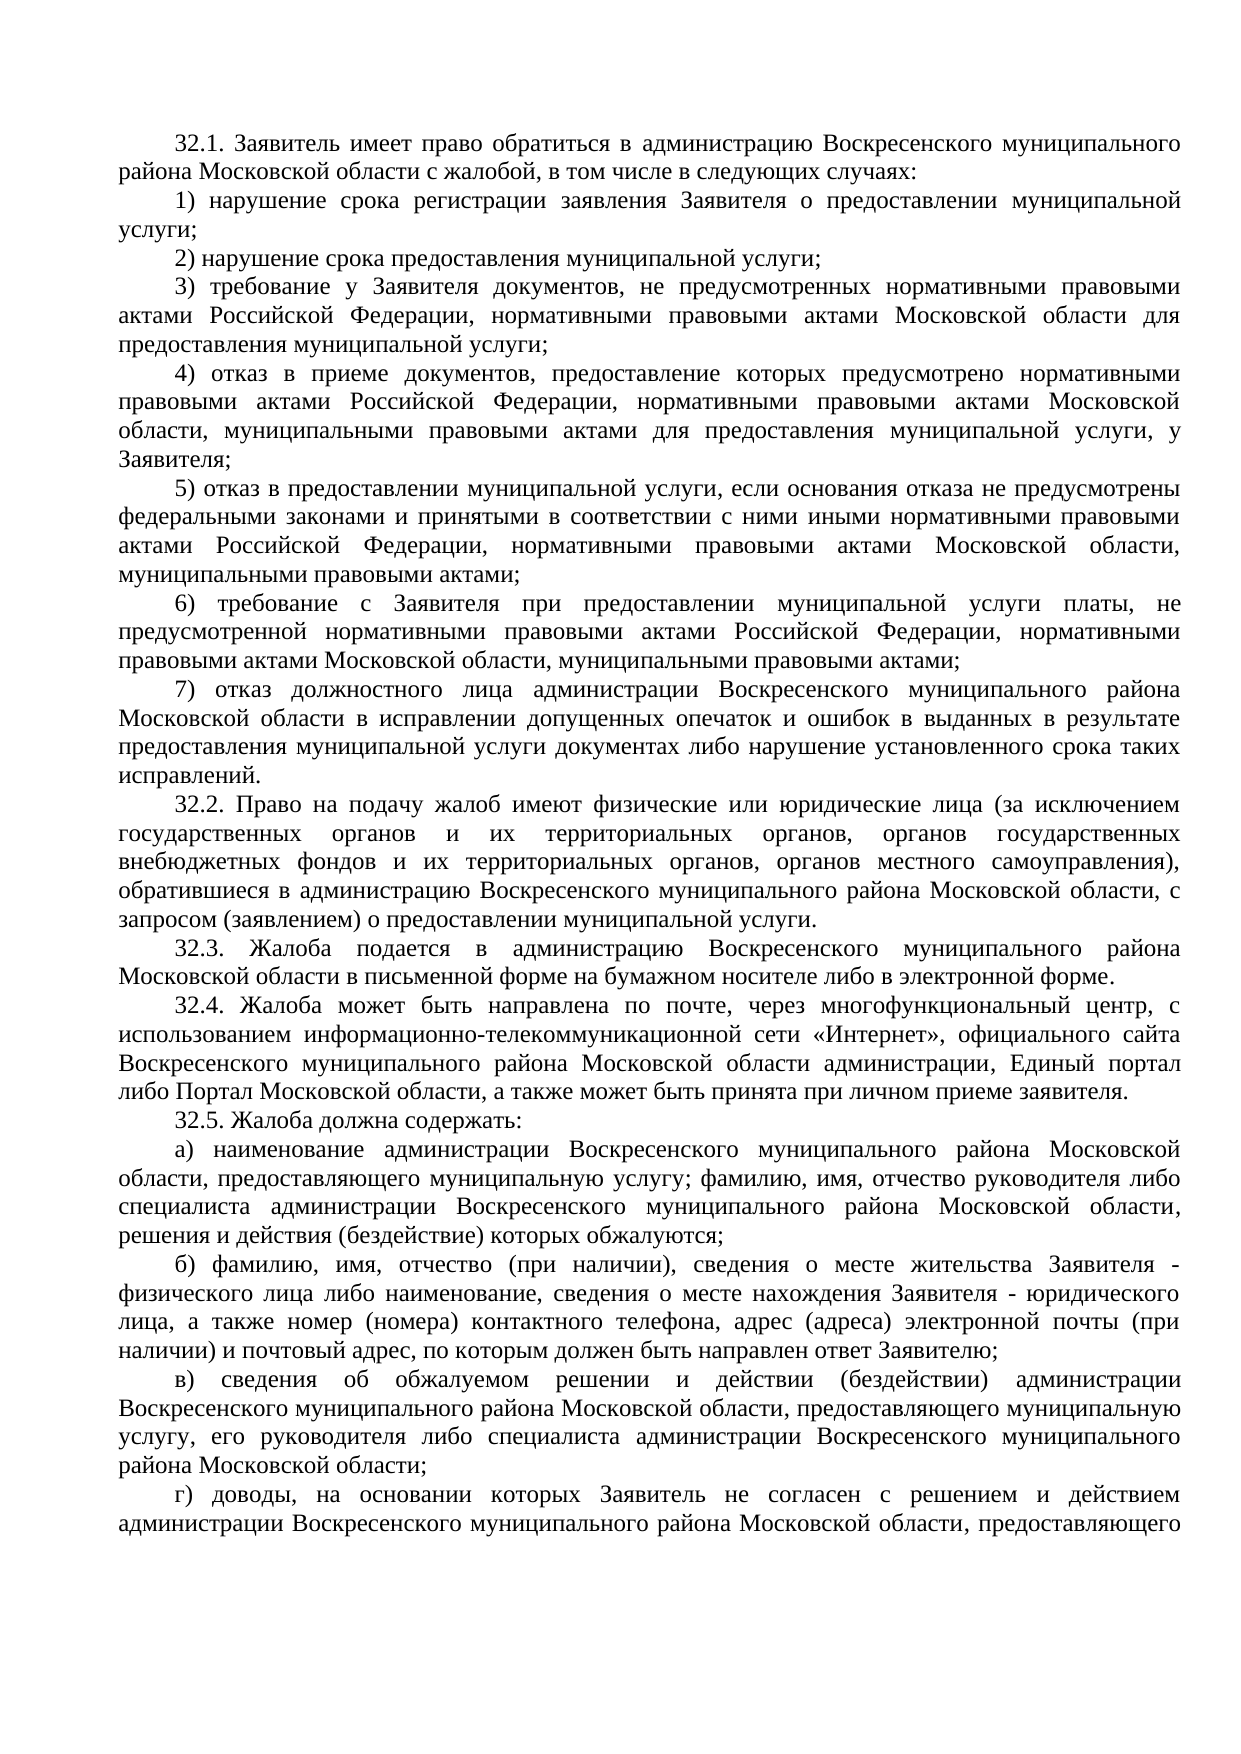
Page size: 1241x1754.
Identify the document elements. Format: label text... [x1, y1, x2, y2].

text 1) нарушение срока регистрации заявления Заявителя о предоставлении муниципальной услуги; [118, 185, 1181, 243]
text 32.1. Заявитель имеет право обратиться в администрацию Воскресенского муниципального района Московской области с жалобой, в том числе в следующих случаях: [118, 128, 1181, 185]
text в) сведения об обжалуемом решении и действии (бездействии) администрации Воскресенского муниципального района Московской области, предоставляющего муниципальную услугу, его руководителя либо специалиста администрации Воскресенского муниципального района Московской области; [118, 1364, 1181, 1479]
text 6) требование с Заявителя при предоставлении муниципальной услуги платы, не предусмотренной нормативными правовыми актами Российской Федерации, нормативными правовыми актами Московской области, муниципальными правовыми актами; [118, 588, 1181, 674]
text б) фамилию, имя, отчество (при наличии), сведения о месте жительства Заявителя - физического лица либо наименование, сведения о месте нахождения Заявителя - юридического лица, а также номер (номера) контактного телефона, адрес (адреса) электронной почты (при наличии) и почтовый адрес, по которым должен быть направлен ответ Заявителю; [118, 1249, 1181, 1364]
text 32.2. Право на подачу жалоб имеют физические или юридические лица (за исключением государственных органов и их территориальных органов, органов государственных внебюджетных фондов и их территориальных органов, органов местного самоуправления), обратившиеся в администрацию Воскресенского муниципального района Московской области, с запросом (заявлением) о предоставлении муниципальной услуги. [118, 789, 1181, 933]
text 2) нарушение срока предоставления муниципальной услуги; [118, 243, 1181, 271]
text 32.3. Жалоба подается в администрацию Воскресенского муниципального района Московской области в письменной форме на бумажном носителе либо в электронной форме. [118, 933, 1181, 990]
text 4) отказ в приеме документов, предоставление которых предусмотрено нормативными правовыми актами Российской Федерации, нормативными правовыми актами Московской области, муниципальными правовыми актами для предоставления муниципальной услуги, у Заявителя; [118, 358, 1181, 473]
text 3) требование у Заявителя документов, не предусмотренных нормативными правовыми актами Российской Федерации, нормативными правовыми актами Московской области для предоставления муниципальной услуги; [118, 271, 1181, 358]
text 5) отказ в предоставлении муниципальной услуги, если основания отказа не предусмотрены федеральными законами и принятыми в соответствии с ними иными нормативными правовыми актами Российской Федерации, нормативными правовыми актами Московской области, муниципальными правовыми актами; [118, 473, 1181, 588]
text 32.4. Жалоба может быть направлена по почте, через многофункциональный центр, с использованием информационно-телекоммуникационной сети «Интернет», официального сайта Воскресенского муниципального района Московской области администрации, Единый портал либо Портал Московской области, а также может быть принята при личном приеме заявителя. [118, 990, 1181, 1105]
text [118, 1479, 1181, 1536]
text 32.5. Жалоба должна содержать: [118, 1105, 1181, 1134]
text 7) отказ должностного лица администрации Воскресенского муниципального района Московской области в исправлении допущенных опечаток и ошибок в выданных в результате предоставления муниципальной услуги документах либо нарушение установленного срока таких исправлений. [118, 674, 1181, 789]
text а) наименование администрации Воскресенского муниципального района Московской области, предоставляющего муниципальную услугу; фамилию, имя, отчество руководителя либо специалиста администрации Воскресенского муниципального района Московской области, решения и действия (бездействие) которых обжалуются; [118, 1134, 1181, 1249]
